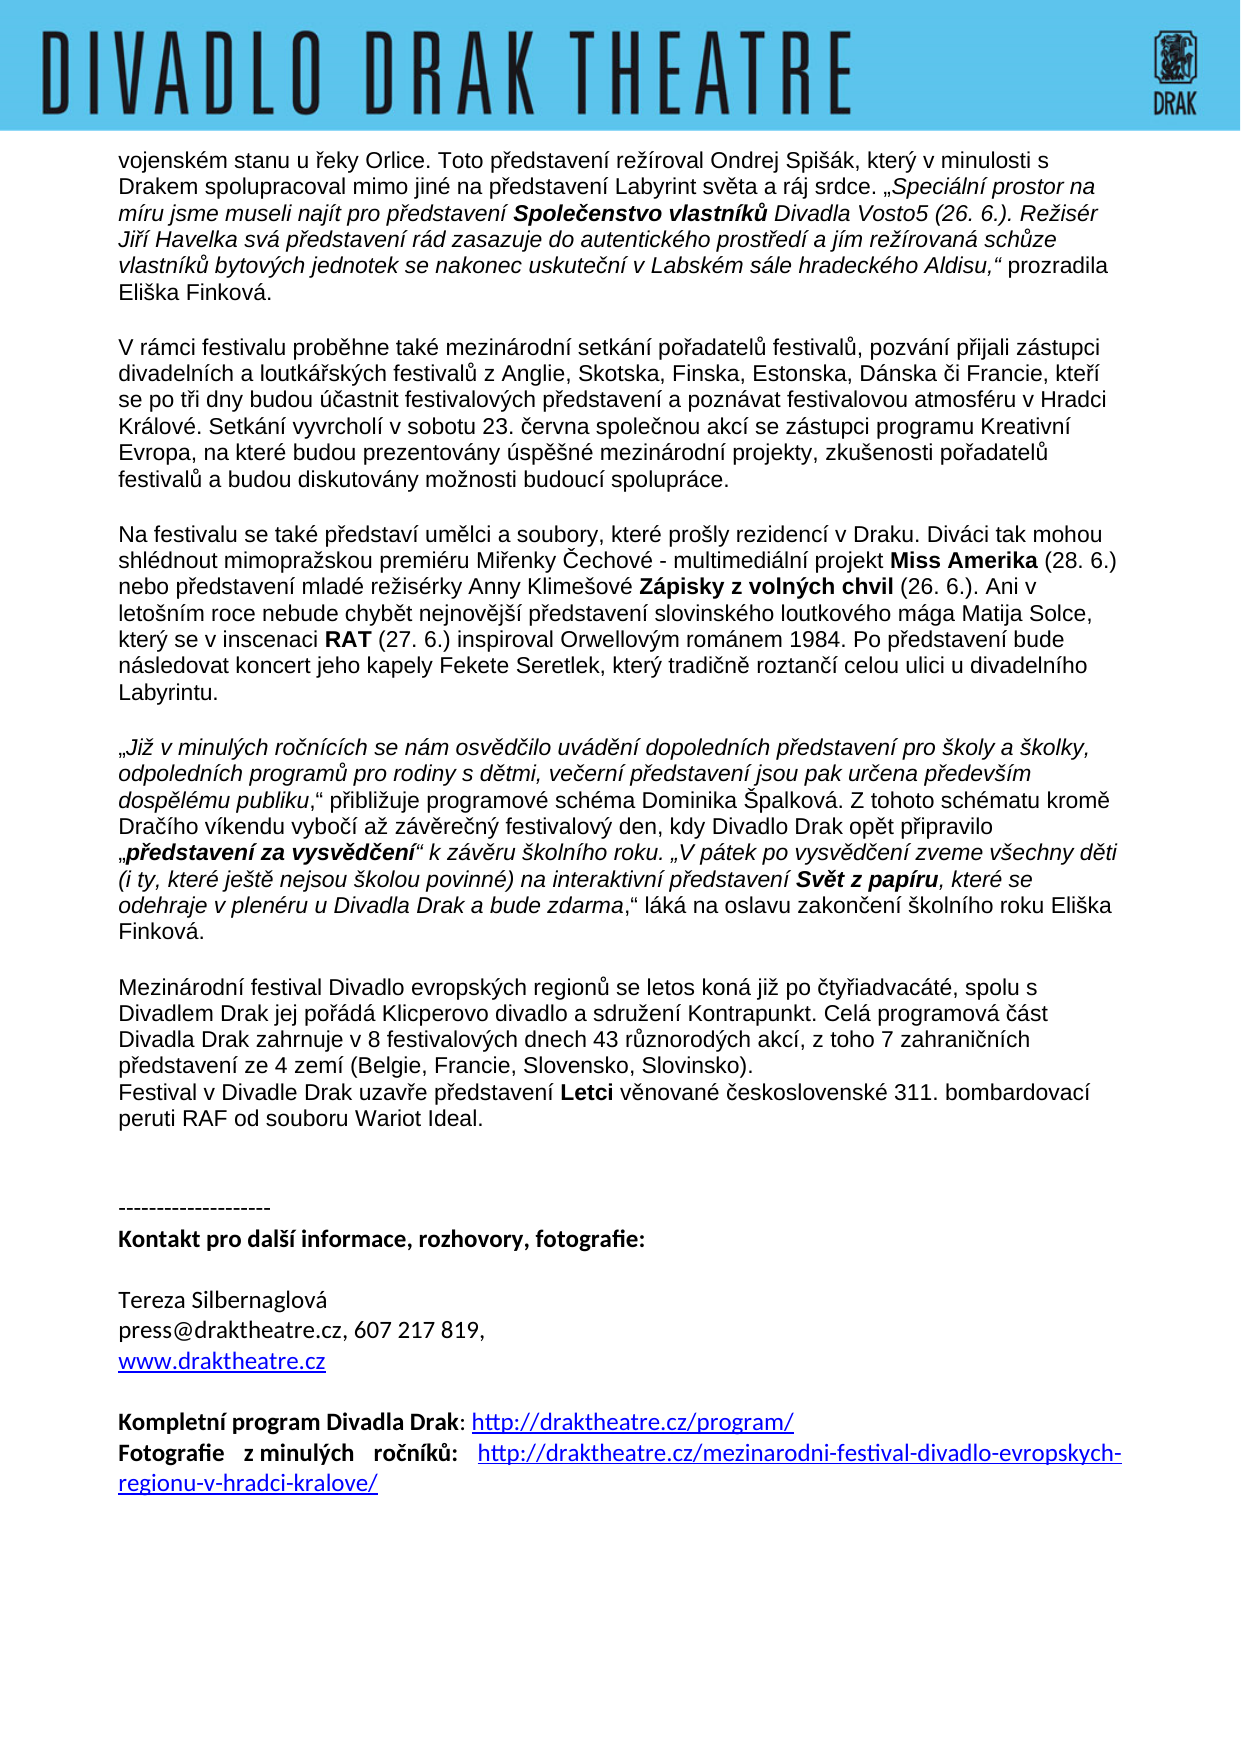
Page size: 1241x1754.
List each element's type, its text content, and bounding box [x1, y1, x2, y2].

text Kompletní program Divadla Drak: http://draktheatre.cz/program/ [118, 1406, 1122, 1437]
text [118, 147, 1122, 305]
text „Již v minulých ročnících se nám osvědčilo uvádění dopoledních představení pro školy a školky, odpoledních programů pro rodiny s dětmi, večerní představení jsou pak určena především dospělému publiku,“ přibližuje programové schéma Dominika Špalková. Z tohoto schématu kromě Dračího víkendu vybočí až závěrečný festivalový den, kdy Divadlo Drak opět připravilo „představení za vysvědčení“ k závěru školního roku. „V pátek po vysvědčení zveme všechny děti (i ty, které ještě nejsou školou povinné) na interaktivní představení Svět z papíru, které se odehraje v plenéru u Divadla Drak a bude zdarma,“ láká na oslavu zakončení školního roku Eliška Finková. [118, 734, 1122, 945]
text Mezinárodní festival Divadlo evropských regionů se letos koná již po čtyřiadvacáté, spolu s Divadlem Drak jej pořádá Klicperovo divadlo a sdružení Kontrapunkt. Celá programová část Divadla Drak zahrnuje v 8 festivalových dnech 43 různorodých akcí, z toho 7 zahraničních představení ze 4 zemí (Belgie, Francie, Slovensko, Slovinsko). [118, 973, 1122, 1079]
text Na festivalu se také představí umělci a soubory, které prošly rezidencí v Draku. Diváci tak mohou shlédnout mimopražskou premiéru Miřenky Čechové - multimediální projekt Miss Amerika (28. 6.) nebo představení mladé režisérky Anny Klimešové Zápisky z volných chvil (26. 6.). Ani v letošním roce nebude chybět nejnovější představení slovinského loutkového mága Matija Solce, který se v inscenaci RAT (27. 6.) inspiroval Orwellovým románem 1984. Po představení bude následovat koncert jeho kapely Fekete Seretlek, který tradičně roztančí celou ulici u divadelního Labyrintu. [118, 521, 1122, 705]
text V rámci festivalu proběhne také mezinárodní setkání pořadatelů festivalů, pozvání přijali zástupci divadelních a loutkářských festivalů z Anglie, Skotska, Finska, Estonska, Dánska či Francie, kteří se po tři dny budou účastnit festivalových představení a poznávat festivalovou atmosféru v Hradci Králové. Setkání vyvrcholí v sobotu 23. června společnou akcí se zástupci programu Kreativní Evropa, na které budou prezentovány úspěšné mezinárodní projekty, zkušenosti pořadatelů festivalů a budou diskutovány možnosti budoucí spolupráce. [118, 334, 1122, 492]
text www.draktheatre.cz [118, 1345, 1122, 1376]
text -------------------- [118, 1193, 1122, 1223]
text Fotografie z minulých ročníků: http://draktheatre.cz/mezinarodni-festival-divadlo-evropskych-regionu-v-hradci-kralove/ [118, 1437, 1122, 1498]
text Tereza Silbernaglová [118, 1284, 1122, 1315]
text Kontakt pro další informace, rozhovory, fotografie: [118, 1223, 1122, 1254]
picture [0, 0, 1241, 131]
text Festival v Divadle Drak uzavře představení Letci věnované československé 311. bombardovací peruti RAF od souboru Wariot Ideal. [118, 1079, 1122, 1132]
text press@draktheatre.cz, 607 217 819, [118, 1315, 1122, 1345]
